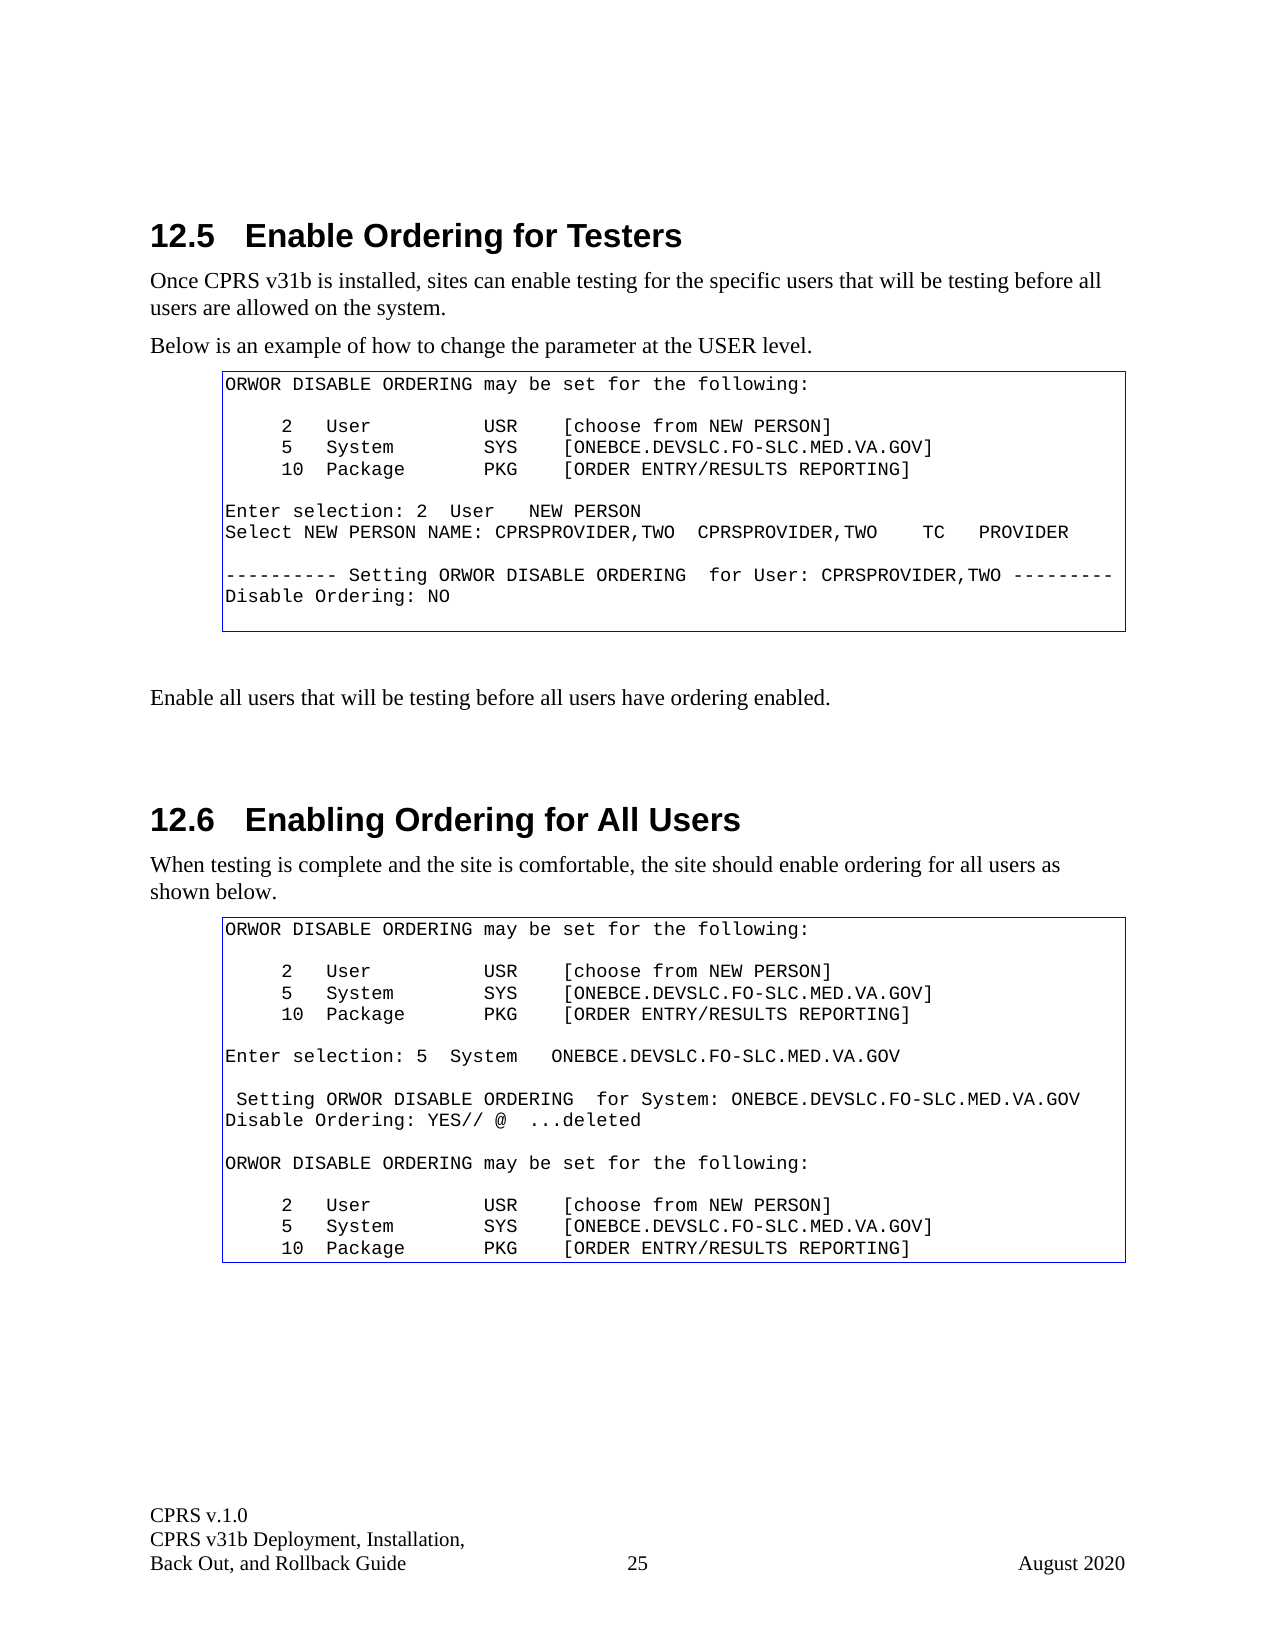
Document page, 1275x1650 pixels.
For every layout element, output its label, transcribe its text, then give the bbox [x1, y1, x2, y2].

text 5 System SYS [ONEBCE.DEVSLC.FO-SLC.MED.VA.GOV] [223, 980, 1125, 1002]
text 10 Package PKG [ORDER ENTRY/RESULTS REPORTING] [223, 1235, 1125, 1262]
text 10 Package PKG [ORDER ENTRY/RESULTS REPORTING] [223, 456, 1125, 481]
text ---------- Setting ORWOR DISABLE ORDERING for User: CPRSPROVIDER,TWO --------- [223, 562, 1125, 584]
text Enter selection: 2 User NEW PERSON [223, 499, 1125, 520]
text 2 User USR [choose from NEW PERSON] [223, 1193, 1125, 1214]
text When testing is complete and the site is comfortable, the site should enable ordering for all users as shown below. [150, 851, 1125, 904]
text ORWOR DISABLE ORDERING may be set for the following: [223, 918, 1125, 941]
text ORWOR DISABLE ORDERING may be set for the following: [223, 1150, 1125, 1175]
text Setting ORWOR DISABLE ORDERING for System: ONEBCE.DEVSLC.FO-SLC.MED.VA.GOV [223, 1087, 1125, 1108]
text Below is an example of how to change the parameter at the USER level. [150, 332, 1125, 359]
subtitle Enable Ordering for Testers [150, 216, 1125, 255]
text Disable Ordering: YES// @ ...deleted [223, 1108, 1125, 1132]
text 10 Package PKG [ORDER ENTRY/RESULTS REPORTING] [223, 1002, 1125, 1026]
text 5 System SYS [ONEBCE.DEVSLC.FO-SLC.MED.VA.GOV] [223, 1214, 1125, 1235]
text 5 System SYS [ONEBCE.DEVSLC.FO-SLC.MED.VA.GOV] [223, 435, 1125, 456]
text ORWOR DISABLE ORDERING may be set for the following: [223, 372, 1125, 396]
text Select NEW PERSON NAME: CPRSPROVIDER,TWO CPRSPROVIDER,TWO TC PROVIDER [223, 520, 1125, 544]
text Enter selection: 5 System ONEBCE.DEVSLC.FO-SLC.MED.VA.GOV [223, 1044, 1125, 1068]
text Disable Ordering: NO [223, 584, 1125, 608]
text 2 User USR [choose from NEW PERSON] [223, 959, 1125, 980]
text Once CPRS v31b is installed, sites can enable testing for the specific users that will be testing before all users are allowed on the system. [150, 267, 1125, 320]
text Enable all users that will be testing before all users have ordering enabled. [150, 684, 1125, 710]
subtitle Enabling Ordering for All Users [150, 800, 1125, 839]
text 2 User USR [choose from NEW PERSON] [223, 414, 1125, 435]
